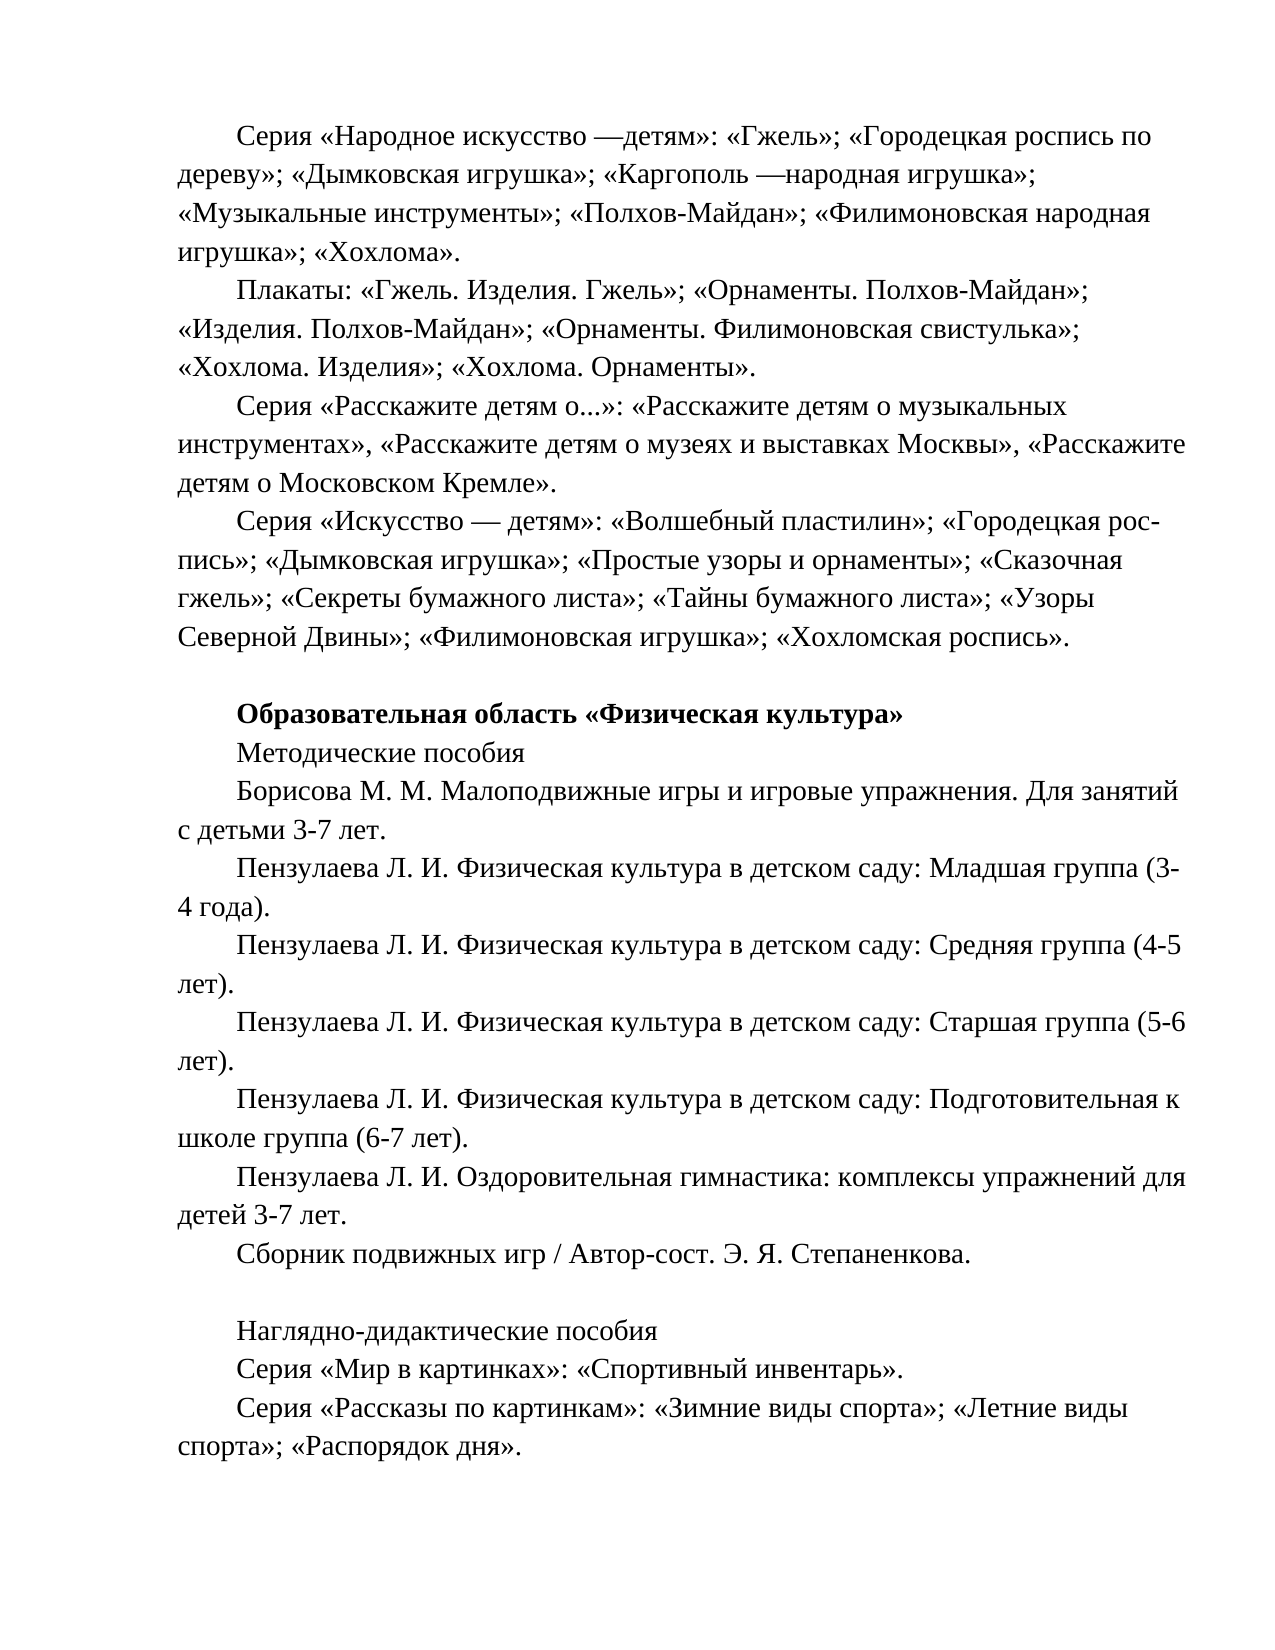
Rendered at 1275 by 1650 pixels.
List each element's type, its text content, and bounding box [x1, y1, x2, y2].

text Пензулаева Л. И. Физическая культура в детском саду: Младшая группа (3-4 года). [177, 850, 1186, 922]
text Сборник подвижных игр / Автор-сост. Э. Я. Степаненкова. [177, 1236, 1186, 1269]
text Плакаты: «Гжель. Изделия. Гжель»; «Орнаменты. Полхов-Майдан»; «Изделия. Полхов-Майдан»; «Орнаменты. Филимоновская свистулька»; «Хохлома. Изделия»; «Хохлома. Орнаменты». [177, 272, 1186, 383]
text Борисова М. М. Малоподвижные игры и игровые упражнения. Для занятий с детьми 3-7 лет. [177, 773, 1186, 845]
text Серия «Мир в картинках»: «Спортивный инвентарь». [177, 1351, 1186, 1385]
text Серия «Расскажите детям о...»: «Расскажите детям о музыкальных инструментах», «Расскажите детям о музеях и выставках Москвы», «Расскажите детям о Московском Кремле». [177, 388, 1186, 498]
text Методические пособия [177, 735, 1186, 768]
text Серия «Искусство — детям»: «Волшебный пластилин»; «Городецкая роспись»; «Дымковская игрушка»; «Простые узоры и орнаменты»; «Сказочная гжель»; «Секреты бумажного листа»; «Тайны бумажного листа»; «Узоры Северной Двины»; «Филимоновская игрушка»; «Хохломская роспись». [177, 503, 1186, 653]
text Серия «Народное искусство —детям»: «Гжель»; «Городецкая роспись по дереву»; «Дымковская игрушка»; «Каргополь —народная игрушка»; «Музыкальные инструменты»; «Полхов-Майдан»; «Филимоновская народная игрушка»; «Хохлома». [177, 118, 1186, 267]
text Образовательная область «Физическая культура» [177, 696, 1186, 730]
text Пензулаева Л. И. Физическая культура в детском саду: Подготовительная к школе группа (6-7 лет). [177, 1082, 1186, 1154]
text Пензулаева Л. И. Оздоровительная гимнастика: комплексы упражнений для детей 3-7 лет. [177, 1159, 1186, 1231]
text Наглядно-дидактические пособия [177, 1313, 1186, 1346]
text Серия «Рассказы по картинкам»: «Зимние виды спорта»; «Летние виды спорта»; «Распорядок дня». [177, 1390, 1186, 1462]
text Пензулаева Л. И. Физическая культура в детском саду: Средняя группа (4-5 лет). [177, 927, 1186, 999]
text Пензулаева Л. И. Физическая культура в детском саду: Старшая группа (5-6 лет). [177, 1004, 1186, 1077]
